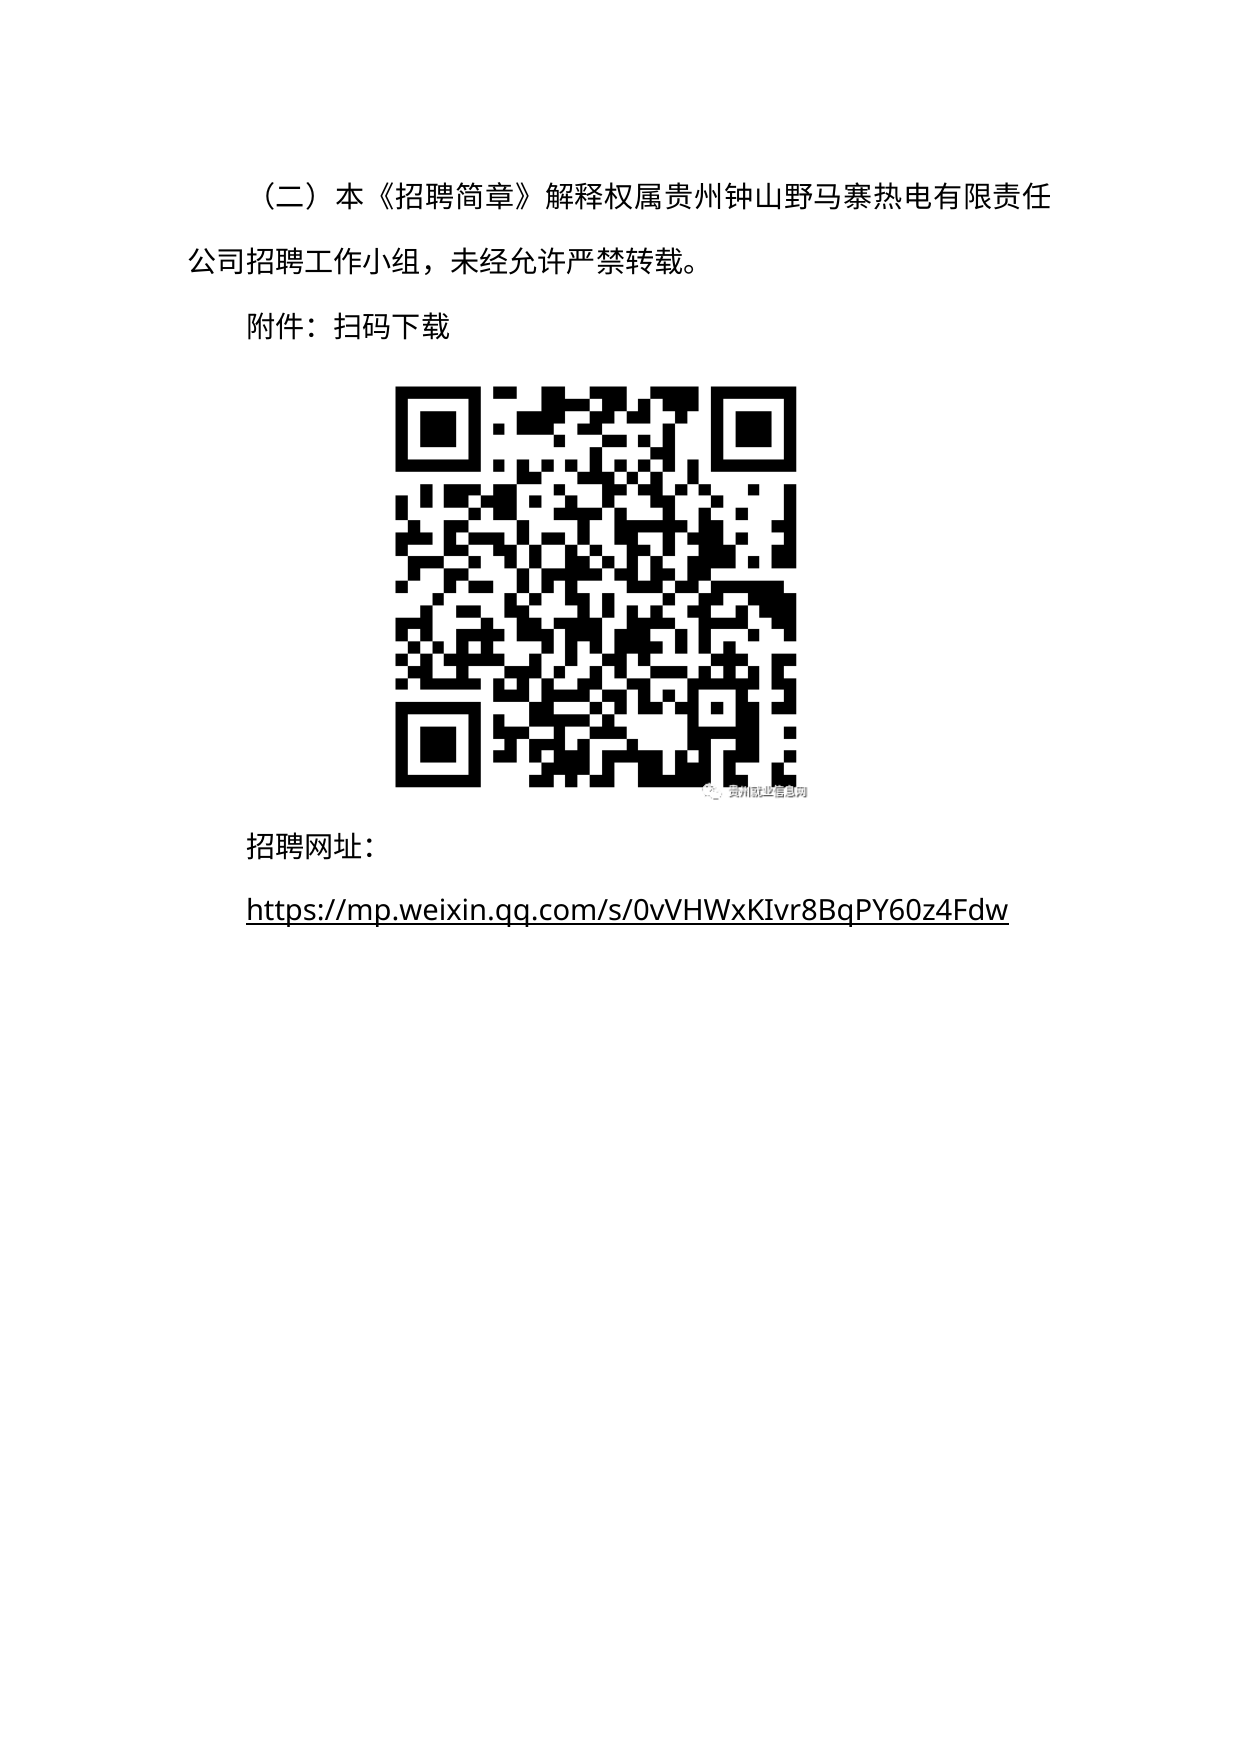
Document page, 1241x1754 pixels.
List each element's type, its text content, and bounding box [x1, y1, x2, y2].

text https://mp.weixin.qq.com/s/0vVHWxKIvr8BqPY60z4Fdw [187, 877, 1053, 942]
text 附件：扫码下载 [187, 292, 1053, 357]
text （二）本《招聘简章》解释权属贵州钟山野马寨热电有限责任公司招聘工作小组，未经允许严禁转载。 [187, 162, 1053, 292]
text 招聘网址： [187, 812, 1053, 877]
picture [372, 363, 821, 812]
